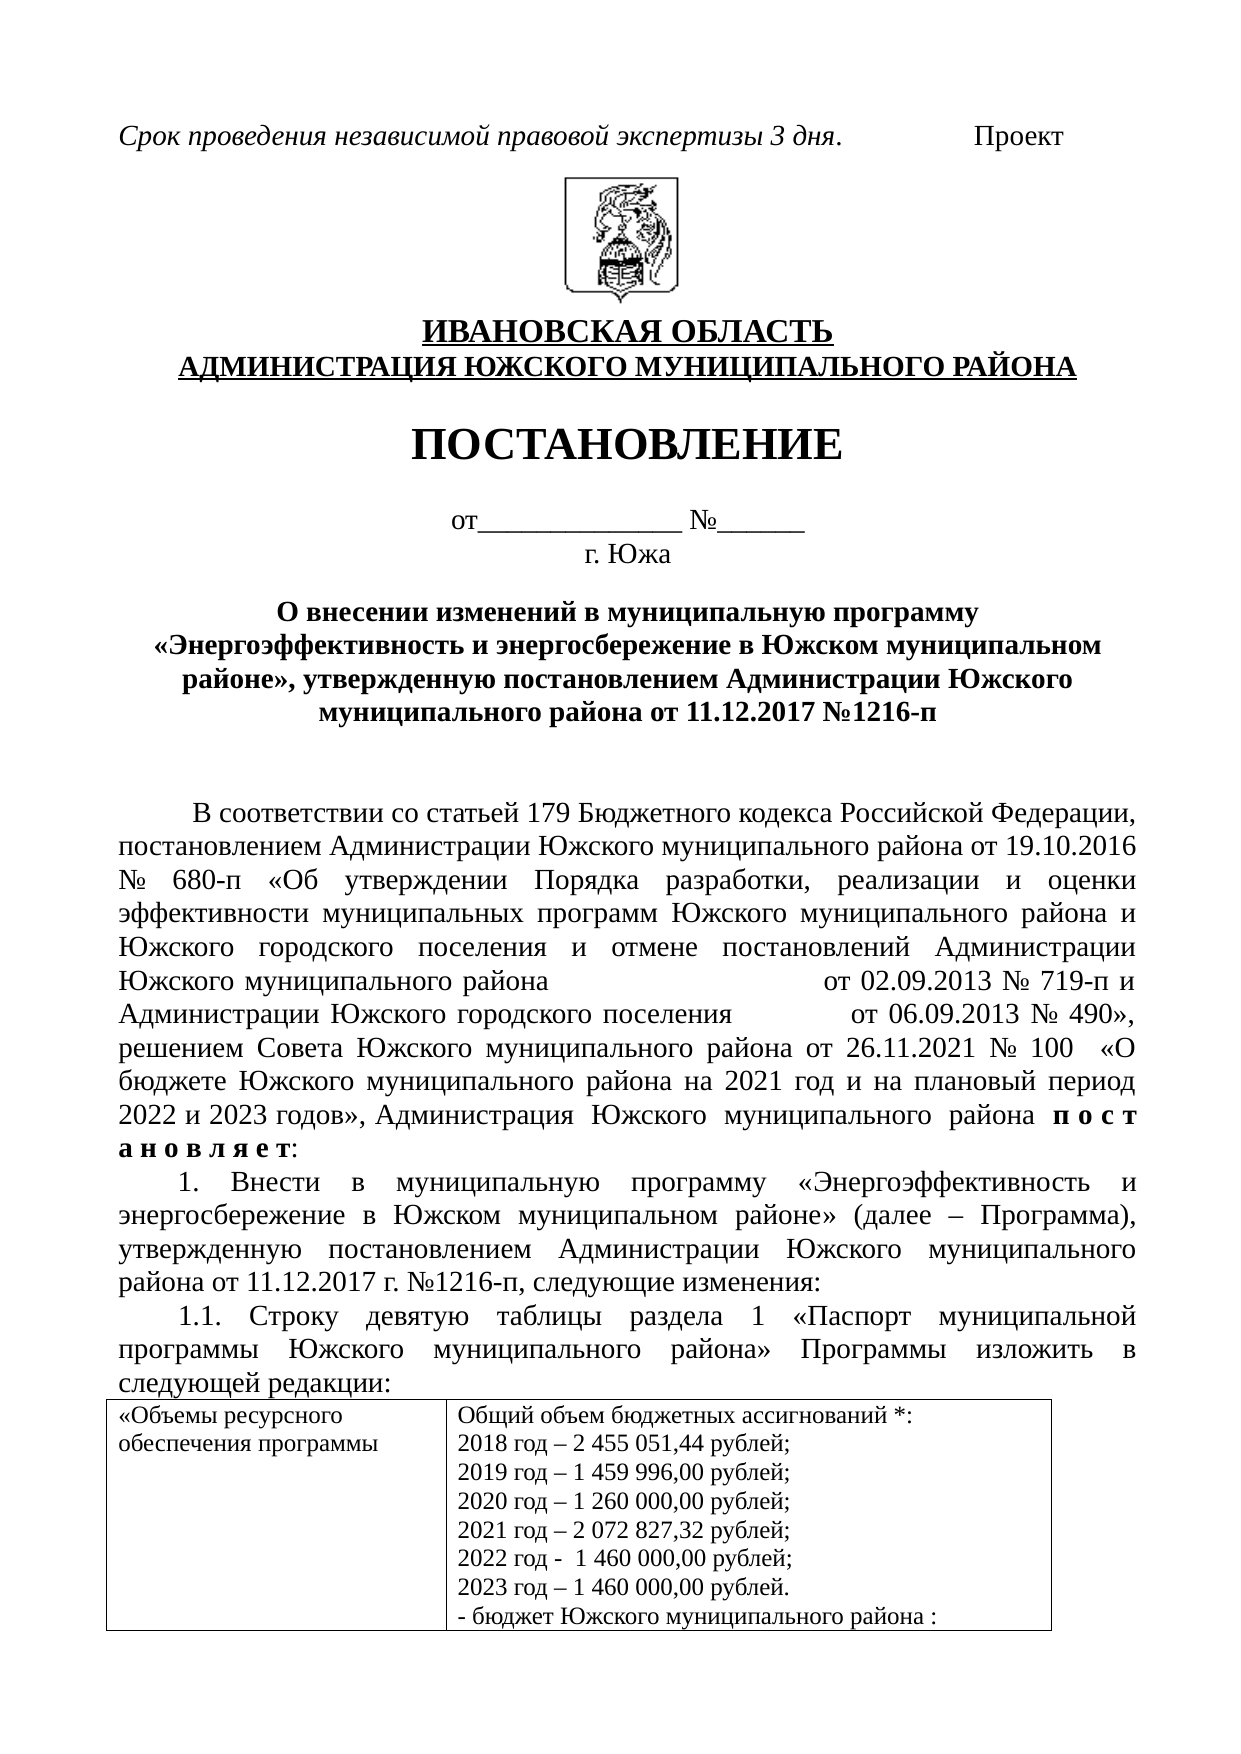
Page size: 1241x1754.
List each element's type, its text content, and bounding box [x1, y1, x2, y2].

text г. Южа [118, 536, 1137, 569]
text от______________ №______ [118, 502, 1137, 536]
text 1. Внести в муниципальную программу «Энергоэффективность и энергосбережение в Южском муниципальном районе» (далее – Программа), утвержденную постановлением Администрации Южского муниципального района от 11.12.2017 г. №1216-п, следующие изменения: [118, 1164, 1137, 1298]
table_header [107, 1400, 446, 1630]
text ИВАНОВСКАЯ ОБЛАСТЬ [118, 152, 1137, 349]
text 1.1. Строку девятую таблицы раздела 1 «Паспорт муниципальной программы Южского муниципального района» Программы изложить в следующей редакции: [118, 1298, 1137, 1399]
text Срок проведения независимой правовой экспертизы 3 дня. Проект [118, 118, 1137, 152]
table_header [447, 1400, 1051, 1630]
text АДМИНИСТРАЦИЯ ЮЖСКОГО МУНИЦИПАЛЬНОГО РАЙОНА [118, 349, 1137, 383]
text «Энергоэффективность и энергосбережение в Южском муниципальном районе», утвержденную постановлением Администрации Южского муниципального района от 11.12.2017 №1216-п [118, 627, 1137, 728]
text ПОСТАНОВЛЕНИЕ [118, 416, 1137, 469]
subtitle В соответствии со статьей 179 Бюджетного кодекса Российской Федерации, постановлением Администрации Южского муниципального района от 19.10.2016 № 680-п «Об утверждении Порядка разработки, реализации и оценки эффективности муниципальных программ Южского муниципального района и Южского городского поселения и отмене постановлений Администрации Южского муниципального района от 02.09.2013 № 719-п и Администрации Южского городского поселения от 06.09.2013 № 490», решением Совета Южского муниципального района от 26.11.2021 № 100 «О бюджете Южского муниципального района на 2021 год и на плановый период 2022 и 2023 годов», Администрация Южского муниципального района п о с т а н о в л я е т: [118, 795, 1137, 1164]
picture [555, 170, 691, 311]
text О внесении изменений в муниципальную программу [118, 594, 1137, 627]
